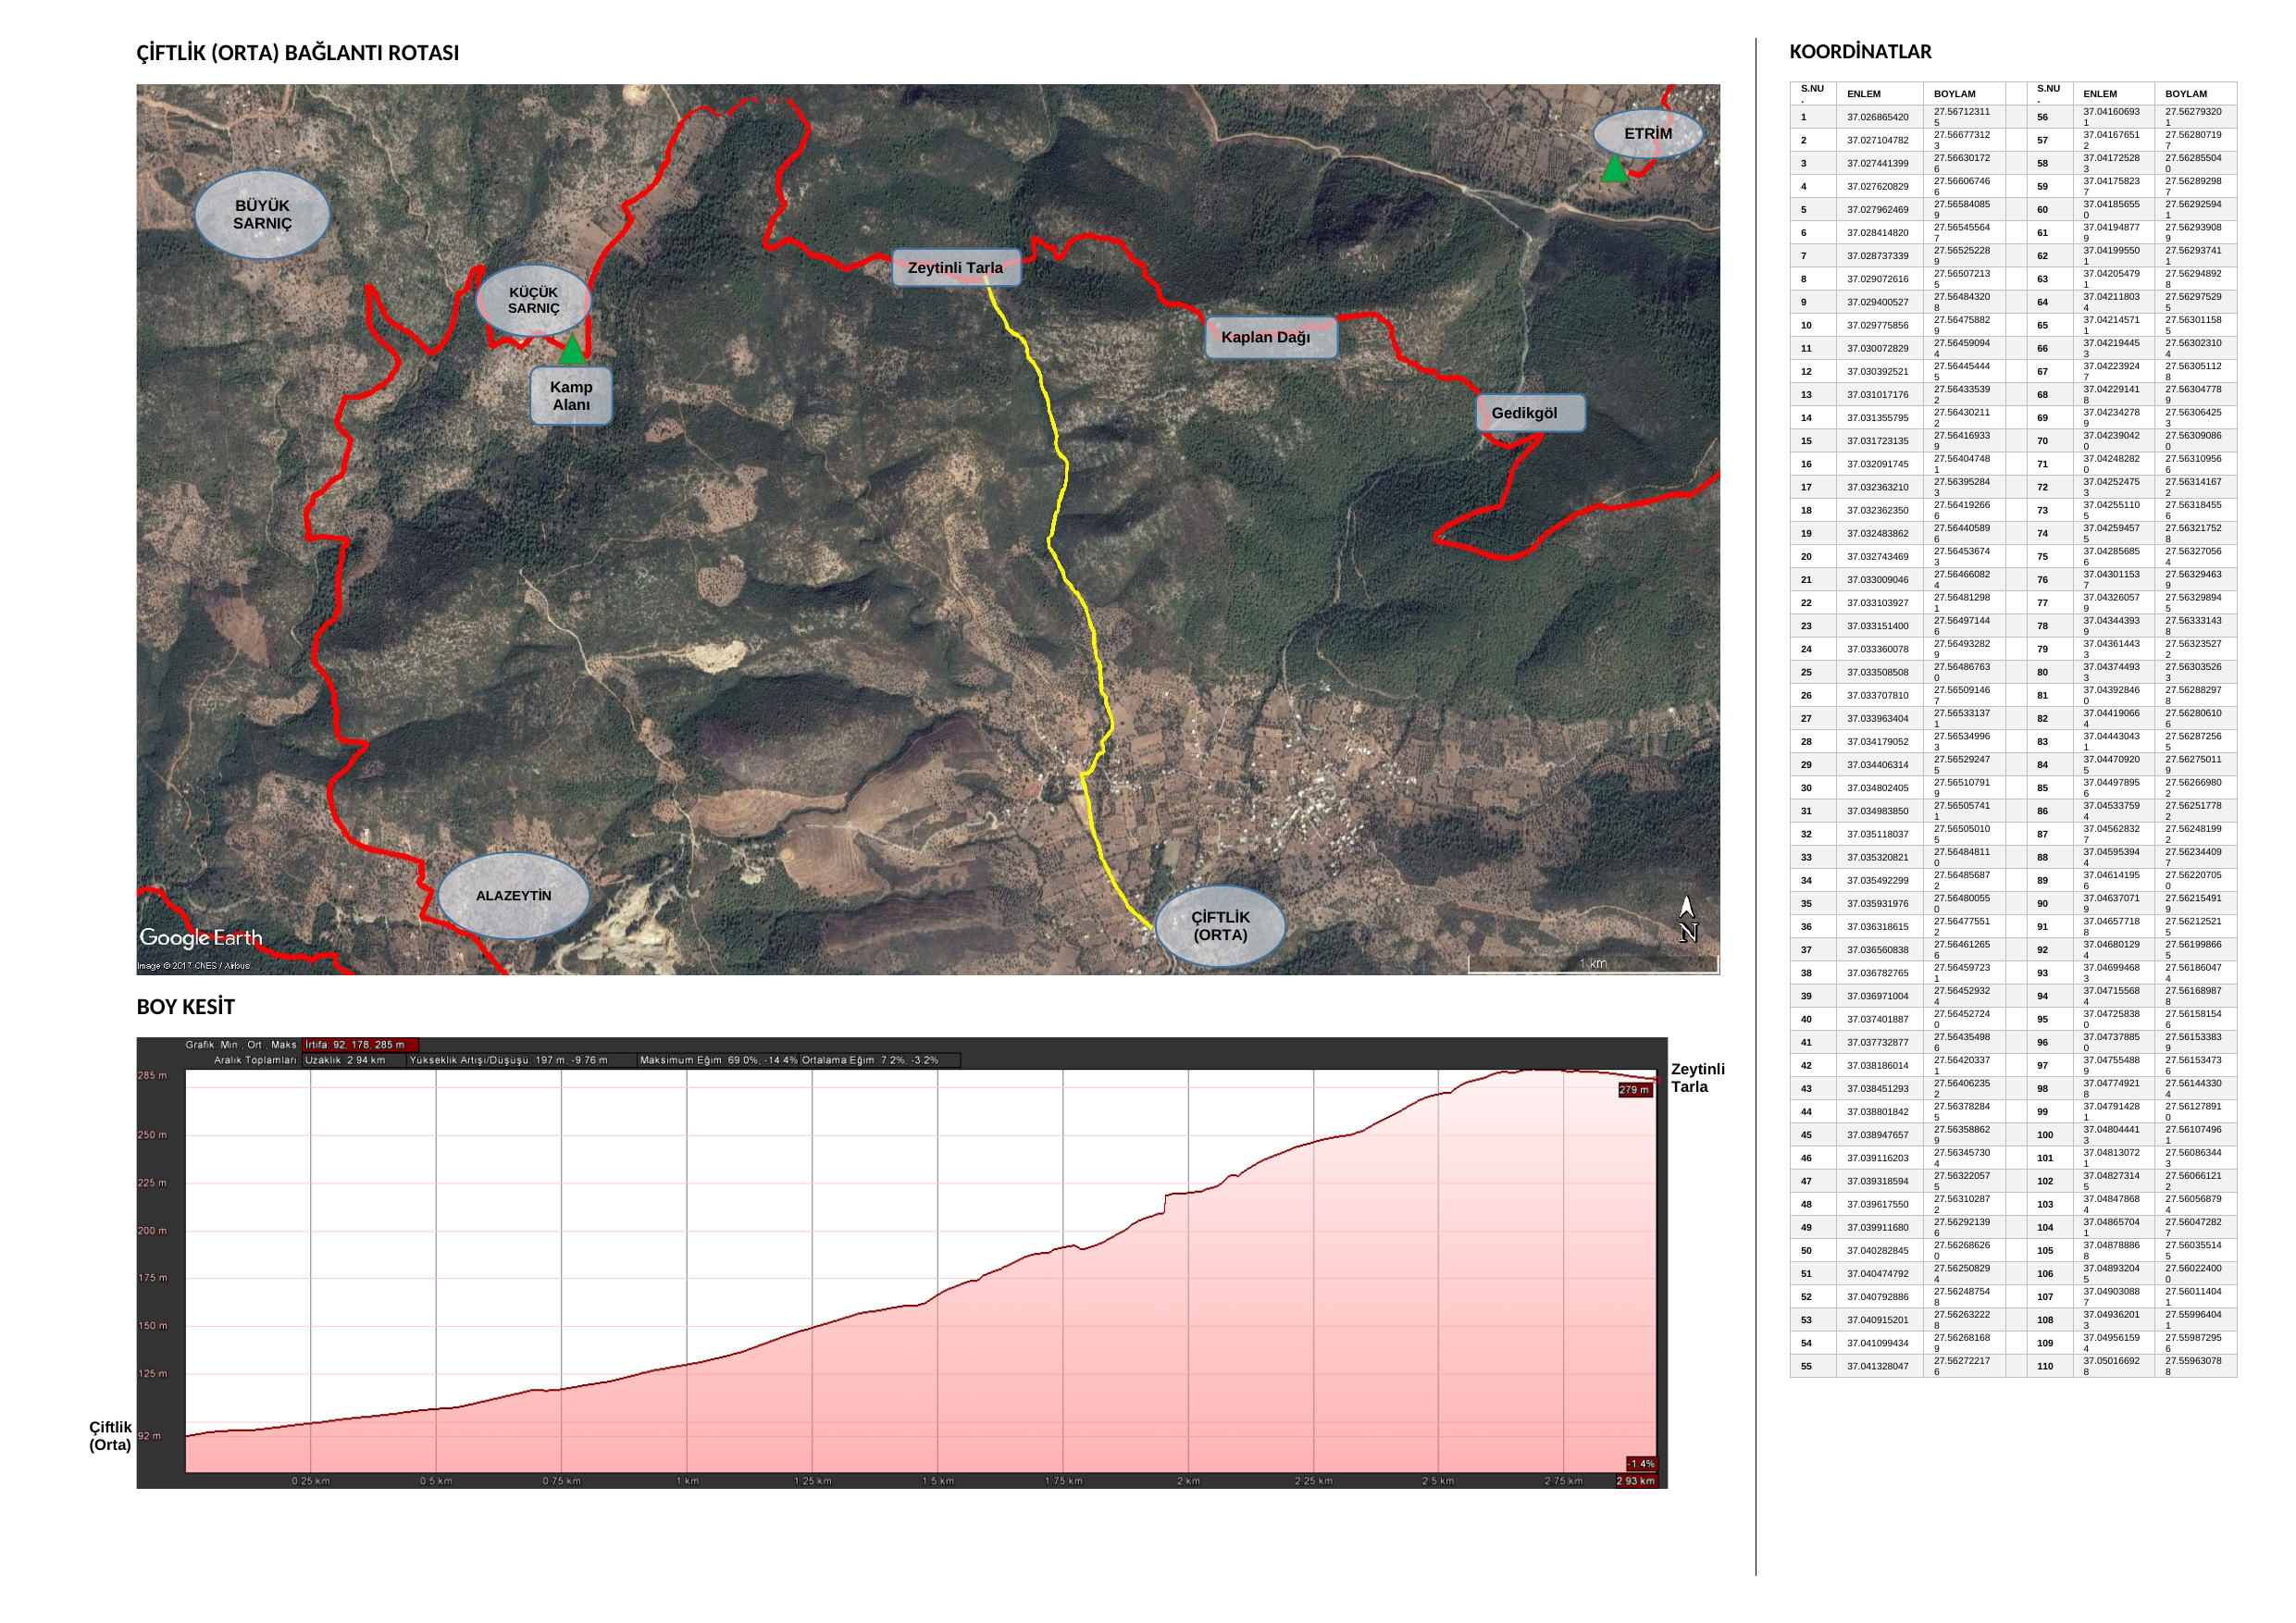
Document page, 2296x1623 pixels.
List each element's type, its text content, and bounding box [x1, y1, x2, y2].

table_cell 37.039911680 [1837, 1216, 1923, 1238]
table_cell 27.561860474 [2155, 961, 2237, 984]
table_cell 74 [2028, 522, 2073, 544]
table_cell 27.559630788 [2155, 1355, 2237, 1377]
table_cell 27.560114041 [2155, 1285, 2237, 1307]
picture [136, 1037, 1669, 1489]
table_cell 27.563457304 [1924, 1146, 2005, 1169]
table_cell 37.049561594 [2074, 1332, 2154, 1354]
table_cell 27.563051128 [2155, 360, 2237, 382]
table_cell [2006, 267, 2027, 290]
table_cell 27.561278910 [2155, 1100, 2237, 1122]
table_cell 110 [2028, 1355, 2073, 1377]
table_cell 37.039116203 [1837, 1146, 1923, 1169]
table_cell 37.032483862 [1837, 522, 1923, 544]
table_cell 37.040915201 [1837, 1308, 1923, 1331]
table_cell 35 [1791, 892, 1836, 914]
table_cell 37.047155684 [2074, 985, 2154, 1007]
table_cell 98 [2028, 1077, 2073, 1099]
table_cell [2006, 892, 2027, 914]
table_cell 108 [2028, 1308, 2073, 1331]
table_cell 28 [1791, 730, 1836, 752]
table_cell 37.036782765 [1837, 961, 1923, 984]
text BOY KESİT [137, 992, 1721, 1021]
table_cell [2006, 1262, 2027, 1284]
table_cell 27.562975295 [2155, 291, 2237, 313]
table_cell 2 [1791, 129, 1836, 151]
table_cell 37.045337594 [2074, 799, 2154, 822]
table_cell 27.564848110 [1924, 846, 2005, 868]
table_cell 60 [2028, 198, 2073, 220]
table_cell 27.566301726 [1924, 152, 2005, 174]
table_cell 27.563109566 [2155, 452, 2237, 475]
table_cell 37.028414820 [1837, 221, 1923, 243]
table_cell [2006, 1123, 2027, 1146]
table_cell 1 [1791, 105, 1836, 128]
table_cell 27.564612656 [1924, 938, 2005, 960]
table_cell [2006, 476, 2027, 498]
table_cell 37.043011537 [2074, 568, 2154, 590]
table_cell 37.032091745 [1837, 452, 1923, 475]
table_cell 37.038947657 [1837, 1123, 1923, 1146]
table_cell 37.042145711 [2074, 314, 2154, 336]
table_cell 27.560355145 [2155, 1239, 2237, 1261]
table_cell 37.043260579 [2074, 591, 2154, 613]
table_cell 27.560661212 [2155, 1170, 2237, 1192]
table_cell [2006, 1100, 2027, 1122]
table_cell 37.043744933 [2074, 661, 2154, 683]
table_cell [2006, 1170, 2027, 1192]
table_cell 27 [1791, 707, 1836, 729]
table_cell 106 [2028, 1262, 2073, 1284]
table_cell 27.562154919 [2155, 892, 2237, 914]
table_cell 77 [2028, 591, 2073, 613]
table_cell 45 [1791, 1123, 1836, 1146]
table_cell 37.041758237 [2074, 175, 2154, 197]
table_cell 100 [2028, 1123, 2073, 1146]
table_cell 27.564047481 [1924, 452, 2005, 475]
table_cell [2006, 846, 2027, 868]
table_cell 73 [2028, 499, 2073, 521]
table_cell 37.041676512 [2074, 129, 2154, 151]
table_cell 37.034406314 [1837, 753, 1923, 775]
table_cell 39 [1791, 985, 1836, 1007]
table_cell [2006, 522, 2027, 544]
table_cell [2006, 129, 2027, 151]
table_cell 27.562925941 [2155, 198, 2237, 220]
table_cell 27.560472827 [2155, 1216, 2237, 1238]
table_cell 95 [2028, 1008, 2073, 1030]
table_cell 55 [1791, 1355, 1836, 1377]
picture [136, 84, 1720, 975]
table_cell 57 [2028, 129, 2073, 151]
table_cell 44 [1791, 1100, 1836, 1122]
table_cell 37.042118034 [2074, 291, 2154, 313]
table_cell 37.044430431 [2074, 730, 2154, 752]
table_header BOYLAM [2155, 82, 2237, 105]
table_cell 27.562344097 [2155, 846, 2237, 868]
table_cell 37.042342789 [2074, 406, 2154, 428]
table_cell 27.564335392 [1924, 383, 2005, 405]
table_cell 37.046141956 [2074, 869, 2154, 891]
table_cell 37.049030887 [2074, 1285, 2154, 1307]
table_cell 37.033151400 [1837, 614, 1923, 637]
table_cell 40 [1791, 1008, 1836, 1030]
table_cell [2006, 961, 2027, 984]
table_cell 27.563782845 [1924, 1100, 2005, 1122]
table_cell 37 [1791, 938, 1836, 960]
table_cell [2006, 1216, 2027, 1238]
table_cell [2006, 869, 2027, 891]
table_cell 27.562892987 [2155, 175, 2237, 197]
table_cell 91 [2028, 915, 2073, 937]
table_cell [2006, 1308, 2027, 1331]
table_cell 27.563011585 [2155, 314, 2237, 336]
table_cell 27.560568794 [2155, 1193, 2237, 1215]
table_cell 27.559964041 [2155, 1308, 2237, 1331]
table_cell [2006, 938, 2027, 960]
table_cell 27.565455647 [1924, 221, 2005, 243]
table_cell 27.564169339 [1924, 429, 2005, 452]
table_cell 27.562686260 [1924, 1239, 2005, 1261]
table_cell 37.049362013 [2074, 1308, 2154, 1331]
table_cell 37.038451293 [1837, 1077, 1923, 1099]
table_cell [2006, 383, 2027, 405]
table_cell 27.560863443 [2155, 1146, 2237, 1169]
table_cell 27.563102872 [1924, 1193, 2005, 1215]
table_cell 97 [2028, 1054, 2073, 1076]
table_cell 27.565107919 [1924, 776, 2005, 799]
table_cell 71 [2028, 452, 2073, 475]
table_cell 37.043928460 [2074, 684, 2154, 706]
table_cell 37.031017176 [1837, 383, 1923, 405]
table_cell 48 [1791, 1193, 1836, 1215]
table_cell [2006, 776, 2027, 799]
table_cell 61 [2028, 221, 2073, 243]
table_cell 37.031355795 [1837, 406, 1923, 428]
table_cell 37.035320821 [1837, 846, 1923, 868]
table_cell 27.565292475 [1924, 753, 2005, 775]
table_cell 37.041725283 [2074, 152, 2154, 174]
table_cell [2006, 1031, 2027, 1053]
table_cell 27.561534736 [2155, 1054, 2237, 1076]
table_cell [2006, 568, 2027, 590]
table_cell 27.562669802 [2155, 776, 2237, 799]
table_cell 27.567123115 [1924, 105, 2005, 128]
table_cell 13 [1791, 383, 1836, 405]
table_cell 37.044709205 [2074, 753, 2154, 775]
table_cell [2006, 753, 2027, 775]
table_cell [2006, 638, 2027, 660]
table_cell 37.041948779 [2074, 221, 2154, 243]
table_cell [2006, 406, 2027, 428]
table_cell 27.562487548 [1924, 1285, 2005, 1307]
table_cell 88 [2028, 846, 2073, 868]
table_cell 37.047554889 [2074, 1054, 2154, 1076]
table_cell 27.562921396 [1924, 1216, 2005, 1238]
table_header S.NU. [2028, 82, 2073, 105]
table_cell 94 [2028, 985, 2073, 1007]
table_cell 27.562481992 [2155, 823, 2237, 845]
table_cell 20 [1791, 545, 1836, 567]
table_cell 37.042594575 [2074, 522, 2154, 544]
table_cell 37.037401887 [1837, 1008, 1923, 1030]
table_cell 27.564536743 [1924, 545, 2005, 567]
table_cell 27.565840859 [1924, 198, 2005, 220]
table_cell 58 [2028, 152, 2073, 174]
table_cell 25 [1791, 661, 1836, 683]
table_cell 42 [1791, 1054, 1836, 1076]
table_cell 37.046994683 [2074, 961, 2154, 984]
table_cell 21 [1791, 568, 1836, 590]
table_cell 82 [2028, 707, 2073, 729]
table_cell 27.563588629 [1924, 1123, 2005, 1146]
table_cell 27.561581546 [2155, 1008, 2237, 1030]
table_cell 27.562125215 [2155, 915, 2237, 937]
table_cell 83 [2028, 730, 2073, 752]
table_cell 27.563047789 [2155, 383, 2237, 405]
table_cell 104 [2028, 1216, 2073, 1238]
table_cell 14 [1791, 406, 1836, 428]
table_cell 37.033009046 [1837, 568, 1923, 590]
table_cell 33 [1791, 846, 1836, 868]
table_cell 27.564529324 [1924, 985, 2005, 1007]
table_cell 37.030072829 [1837, 337, 1923, 359]
table_cell 76 [2028, 568, 2073, 590]
table_cell 50 [1791, 1239, 1836, 1261]
table_cell 37.036560838 [1837, 938, 1923, 960]
table_cell 37.048788868 [2074, 1239, 2154, 1261]
table_cell 27.563141672 [2155, 476, 2237, 498]
table_cell 27.562806106 [2155, 707, 2237, 729]
table_cell 27.564800550 [1924, 892, 2005, 914]
table_cell 27.564812981 [1924, 591, 2005, 613]
table_cell 87 [2028, 823, 2073, 845]
table_cell 27.563090860 [2155, 429, 2237, 452]
table_cell [2006, 291, 2027, 313]
table_cell [2006, 915, 2027, 937]
table_cell [2006, 105, 2027, 128]
table_cell 84 [2028, 753, 2073, 775]
table_cell [2006, 244, 2027, 266]
table_cell 12 [1791, 360, 1836, 382]
table_cell 70 [2028, 429, 2073, 452]
table_cell 37.031723135 [1837, 429, 1923, 452]
table_cell 37.041856550 [2074, 198, 2154, 220]
table_cell 37.027441399 [1837, 152, 1923, 174]
table_cell 52 [1791, 1285, 1836, 1307]
table_cell 27.563294639 [2155, 568, 2237, 590]
table_cell 27.565050105 [1924, 823, 2005, 845]
table_cell 27.563952843 [1924, 476, 2005, 498]
table_cell 37.039617550 [1837, 1193, 1923, 1215]
table_cell 27.562632228 [1924, 1308, 2005, 1331]
table_cell 37.027104782 [1837, 129, 1923, 151]
table_cell 27.562937411 [2155, 244, 2237, 266]
table_cell 37.042390420 [2074, 429, 2154, 452]
table_cell 27.564971446 [1924, 614, 2005, 637]
table_cell [2006, 1355, 2027, 1377]
table_cell 37.032743469 [1837, 545, 1923, 567]
table_cell [2006, 175, 2027, 197]
table_cell 103 [2028, 1193, 2073, 1215]
table_cell 37.041606931 [2074, 105, 2154, 128]
table_cell 27.564192666 [1924, 499, 2005, 521]
table_cell 37.041328047 [1837, 1355, 1923, 1377]
table_cell 37.033360078 [1837, 638, 1923, 660]
table_cell 69 [2028, 406, 2073, 428]
table_cell 3 [1791, 152, 1836, 174]
table_cell 26 [1791, 684, 1836, 706]
table_cell 37.037732877 [1837, 1031, 1923, 1053]
table_cell 27.565331371 [1924, 707, 2005, 729]
table_cell 27.563298945 [2155, 591, 2237, 613]
table_cell 27.564302112 [1924, 406, 2005, 428]
table_cell [2006, 1054, 2027, 1076]
table_cell 37.028737339 [1837, 244, 1923, 266]
table_cell 99 [2028, 1100, 2073, 1122]
table_cell [2006, 799, 2027, 822]
table_cell [2006, 1008, 2027, 1030]
table_cell [2006, 198, 2027, 220]
table_cell 8 [1791, 267, 1836, 290]
table_cell 37.041099434 [1837, 1332, 1923, 1354]
table_cell [2006, 314, 2027, 336]
table_cell 27.561533839 [2155, 1031, 2237, 1053]
table_cell 27.562855040 [2155, 152, 2237, 174]
table_cell 27.562793201 [2155, 105, 2237, 128]
table_cell [2006, 499, 2027, 521]
table_cell 27.564660824 [1924, 568, 2005, 590]
table_cell 37.046370719 [2074, 892, 2154, 914]
table_cell 27.561074961 [2155, 1123, 2237, 1146]
table_cell 27.563217528 [2155, 522, 2237, 544]
table_cell 7 [1791, 244, 1836, 266]
table_header ENLEM [2074, 82, 2154, 105]
table_cell 37.039318594 [1837, 1170, 1923, 1192]
table_cell 27.561689878 [2155, 985, 2237, 1007]
table_cell 54 [1791, 1332, 1836, 1354]
table_cell 51 [1791, 1262, 1836, 1284]
table_cell 27.564932829 [1924, 638, 2005, 660]
table_cell 27.564590944 [1924, 337, 2005, 359]
table_cell 24 [1791, 638, 1836, 660]
table_cell 37.045628327 [2074, 823, 2154, 845]
table_cell 37.036318615 [1837, 915, 1923, 937]
table_header S.NU. [1791, 82, 1836, 105]
table_cell 37.027620829 [1837, 175, 1923, 197]
table_cell 27.565252289 [1924, 244, 2005, 266]
table_cell 27.563331438 [2155, 614, 2237, 637]
table_cell [2006, 337, 2027, 359]
table_cell 27.562948928 [2155, 267, 2237, 290]
text KOORDİNATLAR [1790, 38, 2226, 64]
table_header ENLEM [1837, 82, 1923, 105]
table_cell 27.559872956 [2155, 1332, 2237, 1354]
table_cell 38 [1791, 961, 1836, 984]
table_cell 27.564597231 [1924, 961, 2005, 984]
table_cell 27.561998665 [2155, 938, 2237, 960]
table_cell [2006, 591, 2027, 613]
table_cell 27.565057411 [1924, 799, 2005, 822]
table_cell 11 [1791, 337, 1836, 359]
table_cell 27.562882978 [2155, 684, 2237, 706]
table_cell 37.048478684 [2074, 1193, 2154, 1215]
table_cell 27.563235272 [2155, 638, 2237, 660]
table_cell 67 [2028, 360, 2073, 382]
table_cell 102 [2028, 1170, 2073, 1192]
table_cell 37.042856856 [2074, 545, 2154, 567]
table_cell 37.045953944 [2074, 846, 2154, 868]
table_cell 37.042054791 [2074, 267, 2154, 290]
table_cell 37.042239247 [2074, 360, 2154, 382]
table_cell 89 [2028, 869, 2073, 891]
table_cell [2006, 730, 2027, 752]
table_cell 27.562517782 [2155, 799, 2237, 822]
table_cell [2006, 152, 2027, 174]
table_cell 27.564843208 [1924, 291, 2005, 313]
table_cell 37.038186014 [1837, 1054, 1923, 1076]
table_cell 37.042551105 [2074, 499, 2154, 521]
table_cell 9 [1791, 291, 1836, 313]
table_cell 37.046577188 [2074, 915, 2154, 937]
table_cell 37.033707810 [1837, 684, 1923, 706]
table_cell 29 [1791, 753, 1836, 775]
table_cell 27.564867630 [1924, 661, 2005, 683]
table_cell 5 [1791, 198, 1836, 220]
table_cell 27.562207050 [2155, 869, 2237, 891]
table_cell 37.047378850 [2074, 1031, 2154, 1053]
table_cell 37.040282845 [1837, 1239, 1923, 1261]
table_cell 107 [2028, 1285, 2073, 1307]
table_cell 86 [2028, 799, 2073, 822]
table_cell 27.566067466 [1924, 175, 2005, 197]
table_cell [2006, 1193, 2027, 1215]
table_cell 27.564405896 [1924, 522, 2005, 544]
table_cell 37.042194453 [2074, 337, 2154, 359]
text ÇİFTLİK (ORTA) BAĞLANTI ROTASI [137, 38, 1721, 67]
table_cell 47 [1791, 1170, 1836, 1192]
table_cell 27.563220575 [1924, 1170, 2005, 1192]
table_cell 27.561443304 [2155, 1077, 2237, 1099]
table_cell 37.048657041 [2074, 1216, 2154, 1238]
table_cell 19 [1791, 522, 1836, 544]
table_cell 30 [1791, 776, 1836, 799]
table_cell 78 [2028, 614, 2073, 637]
table_cell 72 [2028, 476, 2073, 498]
table_cell 101 [2028, 1146, 2073, 1169]
table_cell 65 [2028, 314, 2073, 336]
table_cell 27.564856872 [1924, 869, 2005, 891]
table_cell 79 [2028, 638, 2073, 660]
table_cell 37.043614433 [2074, 638, 2154, 660]
table_cell 31 [1791, 799, 1836, 822]
table_cell [2006, 1285, 2027, 1307]
table_cell [2006, 661, 2027, 683]
table_cell 75 [2028, 545, 2073, 567]
table_cell [2006, 429, 2027, 452]
table_cell 27.566773123 [1924, 129, 2005, 151]
table_cell 37.029072616 [1837, 267, 1923, 290]
table_cell 37.029400527 [1837, 291, 1923, 313]
table_cell 37.035492299 [1837, 869, 1923, 891]
table_cell 37.038801842 [1837, 1100, 1923, 1122]
table_cell 27.562722176 [1924, 1355, 2005, 1377]
table_cell 23 [1791, 614, 1836, 637]
table_cell 59 [2028, 175, 2073, 197]
table_cell [2006, 221, 2027, 243]
table_cell [2006, 1077, 2027, 1099]
table_cell 32 [1791, 823, 1836, 845]
table_cell 27.564354986 [1924, 1031, 2005, 1053]
table_cell 37.040792886 [1837, 1285, 1923, 1307]
table_cell 37.044978956 [2074, 776, 2154, 799]
table_cell 27.564203371 [1924, 1054, 2005, 1076]
table_cell [2006, 545, 2027, 567]
table_cell [2006, 614, 2027, 637]
table_cell 37.047914281 [2074, 1100, 2154, 1122]
table_cell 92 [2028, 938, 2073, 960]
table_cell 27.564062352 [1924, 1077, 2005, 1099]
table_cell 34 [1791, 869, 1836, 891]
table_cell 41 [1791, 1031, 1836, 1053]
table_cell 4 [1791, 175, 1836, 197]
table_cell 37.048273145 [2074, 1170, 2154, 1192]
table_cell 96 [2028, 1031, 2073, 1053]
table_cell 37.042291418 [2074, 383, 2154, 405]
table_cell 85 [2028, 776, 2073, 799]
table_cell [2006, 1239, 2027, 1261]
table_cell [2006, 823, 2027, 845]
table_cell 68 [2028, 383, 2073, 405]
table_cell [2006, 360, 2027, 382]
table_cell 37.030392521 [1837, 360, 1923, 382]
table_cell 109 [2028, 1332, 2073, 1354]
table_cell 27.563064253 [2155, 406, 2237, 428]
table_header BOYLAM [1924, 82, 2005, 105]
table_cell 27.564454445 [1924, 360, 2005, 382]
table_cell 37.034983850 [1837, 799, 1923, 822]
table_cell 37.050166928 [2074, 1355, 2154, 1377]
table_cell 37.035118037 [1837, 823, 1923, 845]
table_cell 27.564527240 [1924, 1008, 2005, 1030]
table_cell 27.564758829 [1924, 314, 2005, 336]
table_cell 27.562807197 [2155, 129, 2237, 151]
table_cell 27.565349963 [1924, 730, 2005, 752]
table_cell 66 [2028, 337, 2073, 359]
table_cell 27.562750119 [2155, 753, 2237, 775]
table_cell 56 [2028, 105, 2073, 128]
table_cell 27.565072135 [1924, 267, 2005, 290]
table_cell [2006, 1146, 2027, 1169]
table_cell 27.562508294 [1924, 1262, 2005, 1284]
table_cell 27.560224000 [2155, 1262, 2237, 1284]
table_cell 37.032362350 [1837, 499, 1923, 521]
table_cell 37.034802405 [1837, 776, 1923, 799]
table_cell 81 [2028, 684, 2073, 706]
table_cell 37.042482820 [2074, 452, 2154, 475]
table_cell 18 [1791, 499, 1836, 521]
table_cell 93 [2028, 961, 2073, 984]
table_cell 10 [1791, 314, 1836, 336]
table_cell 37.048044413 [2074, 1123, 2154, 1146]
table_cell 37.042524753 [2074, 476, 2154, 498]
table_cell 37.033963404 [1837, 707, 1923, 729]
table_cell 37.048932045 [2074, 1262, 2154, 1284]
table_cell 46 [1791, 1146, 1836, 1169]
table_cell 37.035931976 [1837, 892, 1923, 914]
table_cell 27.563270564 [2155, 545, 2237, 567]
table_cell 27.565091467 [1924, 684, 2005, 706]
table_cell 37.026865420 [1837, 105, 1923, 128]
table_cell 16 [1791, 452, 1836, 475]
table_cell 27.563184556 [2155, 499, 2237, 521]
table_cell 27.562939089 [2155, 221, 2237, 243]
table_cell 37.047749218 [2074, 1077, 2154, 1099]
table_cell 105 [2028, 1239, 2073, 1261]
table_cell 63 [2028, 267, 2073, 290]
table_cell 27.562872565 [2155, 730, 2237, 752]
table_cell 37.041995501 [2074, 244, 2154, 266]
table_cell 64 [2028, 291, 2073, 313]
table_cell 15 [1791, 429, 1836, 452]
table_cell 27.563023104 [2155, 337, 2237, 359]
table_cell 80 [2028, 661, 2073, 683]
table_cell 17 [1791, 476, 1836, 498]
table_cell 27.562681689 [1924, 1332, 2005, 1354]
table_header [2006, 82, 2027, 105]
table_cell 37.033508508 [1837, 661, 1923, 683]
table_cell 37.032363210 [1837, 476, 1923, 498]
table_cell [2006, 707, 2027, 729]
table_cell 27.564775512 [1924, 915, 2005, 937]
table_cell 37.033103927 [1837, 591, 1923, 613]
table_cell 37.040474792 [1837, 1262, 1923, 1284]
table_cell 22 [1791, 591, 1836, 613]
table_cell 37.043443939 [2074, 614, 2154, 637]
table_cell 37.047258380 [2074, 1008, 2154, 1030]
table_cell 37.027962469 [1837, 198, 1923, 220]
table_cell [2006, 985, 2027, 1007]
table_cell [2006, 452, 2027, 475]
table_cell 37.044190664 [2074, 707, 2154, 729]
table_cell 36 [1791, 915, 1836, 937]
table_cell 90 [2028, 892, 2073, 914]
table_cell 62 [2028, 244, 2073, 266]
table_cell [2006, 1332, 2027, 1354]
table_cell 43 [1791, 1077, 1836, 1099]
table_cell 37.034179052 [1837, 730, 1923, 752]
table_cell 37.029775856 [1837, 314, 1923, 336]
table_cell 37.048130721 [2074, 1146, 2154, 1169]
table_cell 49 [1791, 1216, 1836, 1238]
table_cell 27.563035263 [2155, 661, 2237, 683]
table_cell [2006, 684, 2027, 706]
table_cell 6 [1791, 221, 1836, 243]
table_cell 37.046801294 [2074, 938, 2154, 960]
table_cell 37.036971004 [1837, 985, 1923, 1007]
table_cell 53 [1791, 1308, 1836, 1331]
